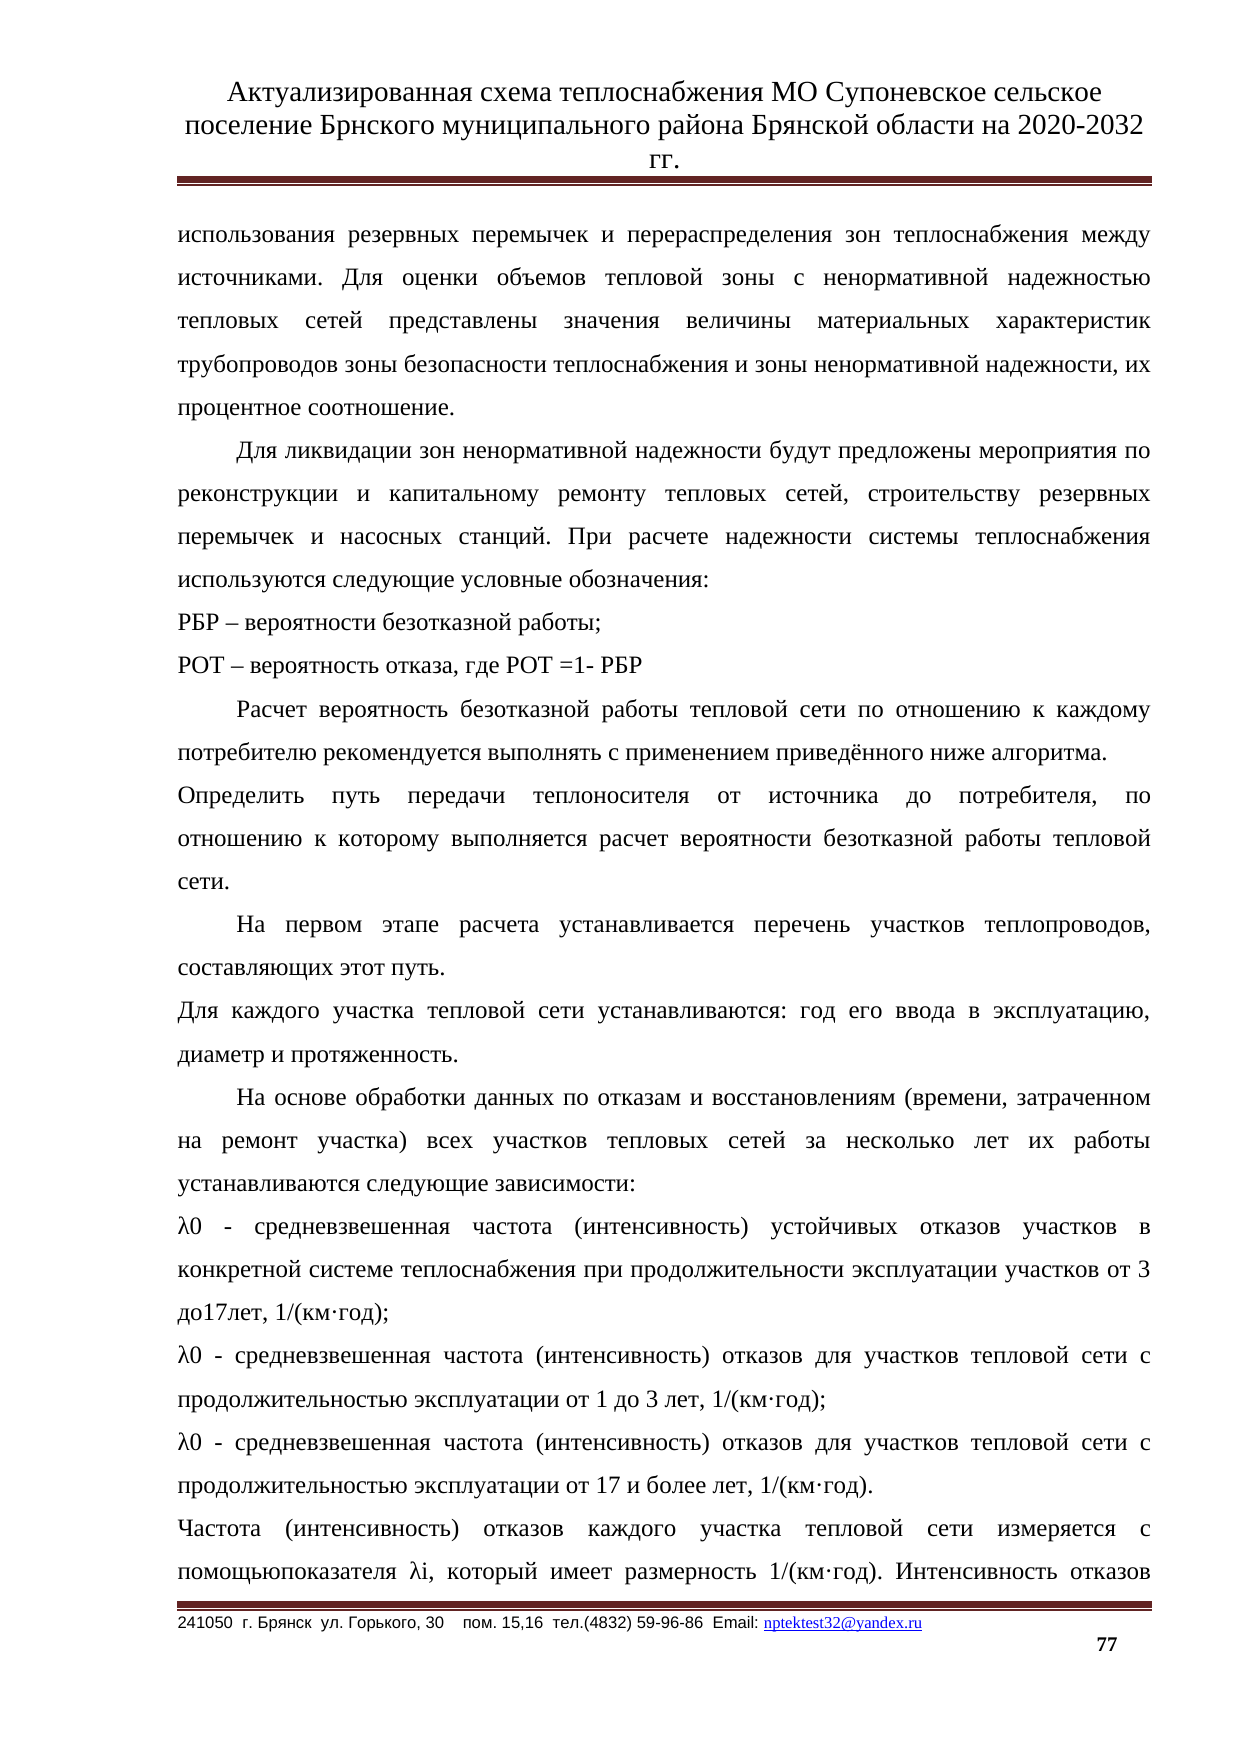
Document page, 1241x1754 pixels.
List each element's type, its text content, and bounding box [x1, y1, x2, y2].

list λ0 - средневзвешенная частота (интенсивность) устойчивых отказов участков в конкретной системе теплоснабжения при продолжительности эксплуатации участков от 3 до17лет, 1/(км·год); [177, 1211, 1152, 1326]
list Определить путь передачи теплоносителя от источника до потребителя, по отношению к которому выполняется расчет вероятности безотказной работы тепловой сети. [177, 780, 1152, 895]
list На первом этапе расчета устанавливается перечень участков теплопроводов, составляющих этот путь. [177, 909, 1152, 981]
list λ0 - средневзвешенная частота (интенсивность) отказов для участков тепловой сети с продолжительностью эксплуатации от 17 и более лет, 1/(км·год). [177, 1427, 1152, 1499]
list Для ликвидации зон ненормативной надежности будут предложены мероприятия по реконструкции и капитальному ремонту тепловых сетей, строительству резервных перемычек и насосных станций. При расчете надежности системы теплоснабжения используются следующие условные обозначения: [177, 435, 1152, 593]
list На основе обработки данных по отказам и восстановлениям (времени, затраченном на ремонт участка) всех участков тепловых сетей за несколько лет их работы устанавливаются следующие зависимости: [177, 1082, 1152, 1197]
list PОТ – вероятность отказа, где PОТ =1- РБР [177, 651, 1152, 679]
list Для каждого участка тепловой сети устанавливаются: год его ввода в эксплуатацию, диаметр и протяженность. [177, 996, 1152, 1067]
list РБР – вероятности безотказной работы; [177, 607, 1152, 636]
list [177, 219, 1152, 421]
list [177, 1513, 1152, 1585]
list λ0 - средневзвешенная частота (интенсивность) отказов для участков тепловой сети с продолжительностью эксплуатации от 1 до 3 лет, 1/(км·год); [177, 1341, 1152, 1412]
list Расчет вероятность безотказной работы тепловой сети по отношению к каждому потребителю рекомендуется выполнять с применением приведённого ниже алгоритма. [177, 694, 1152, 766]
